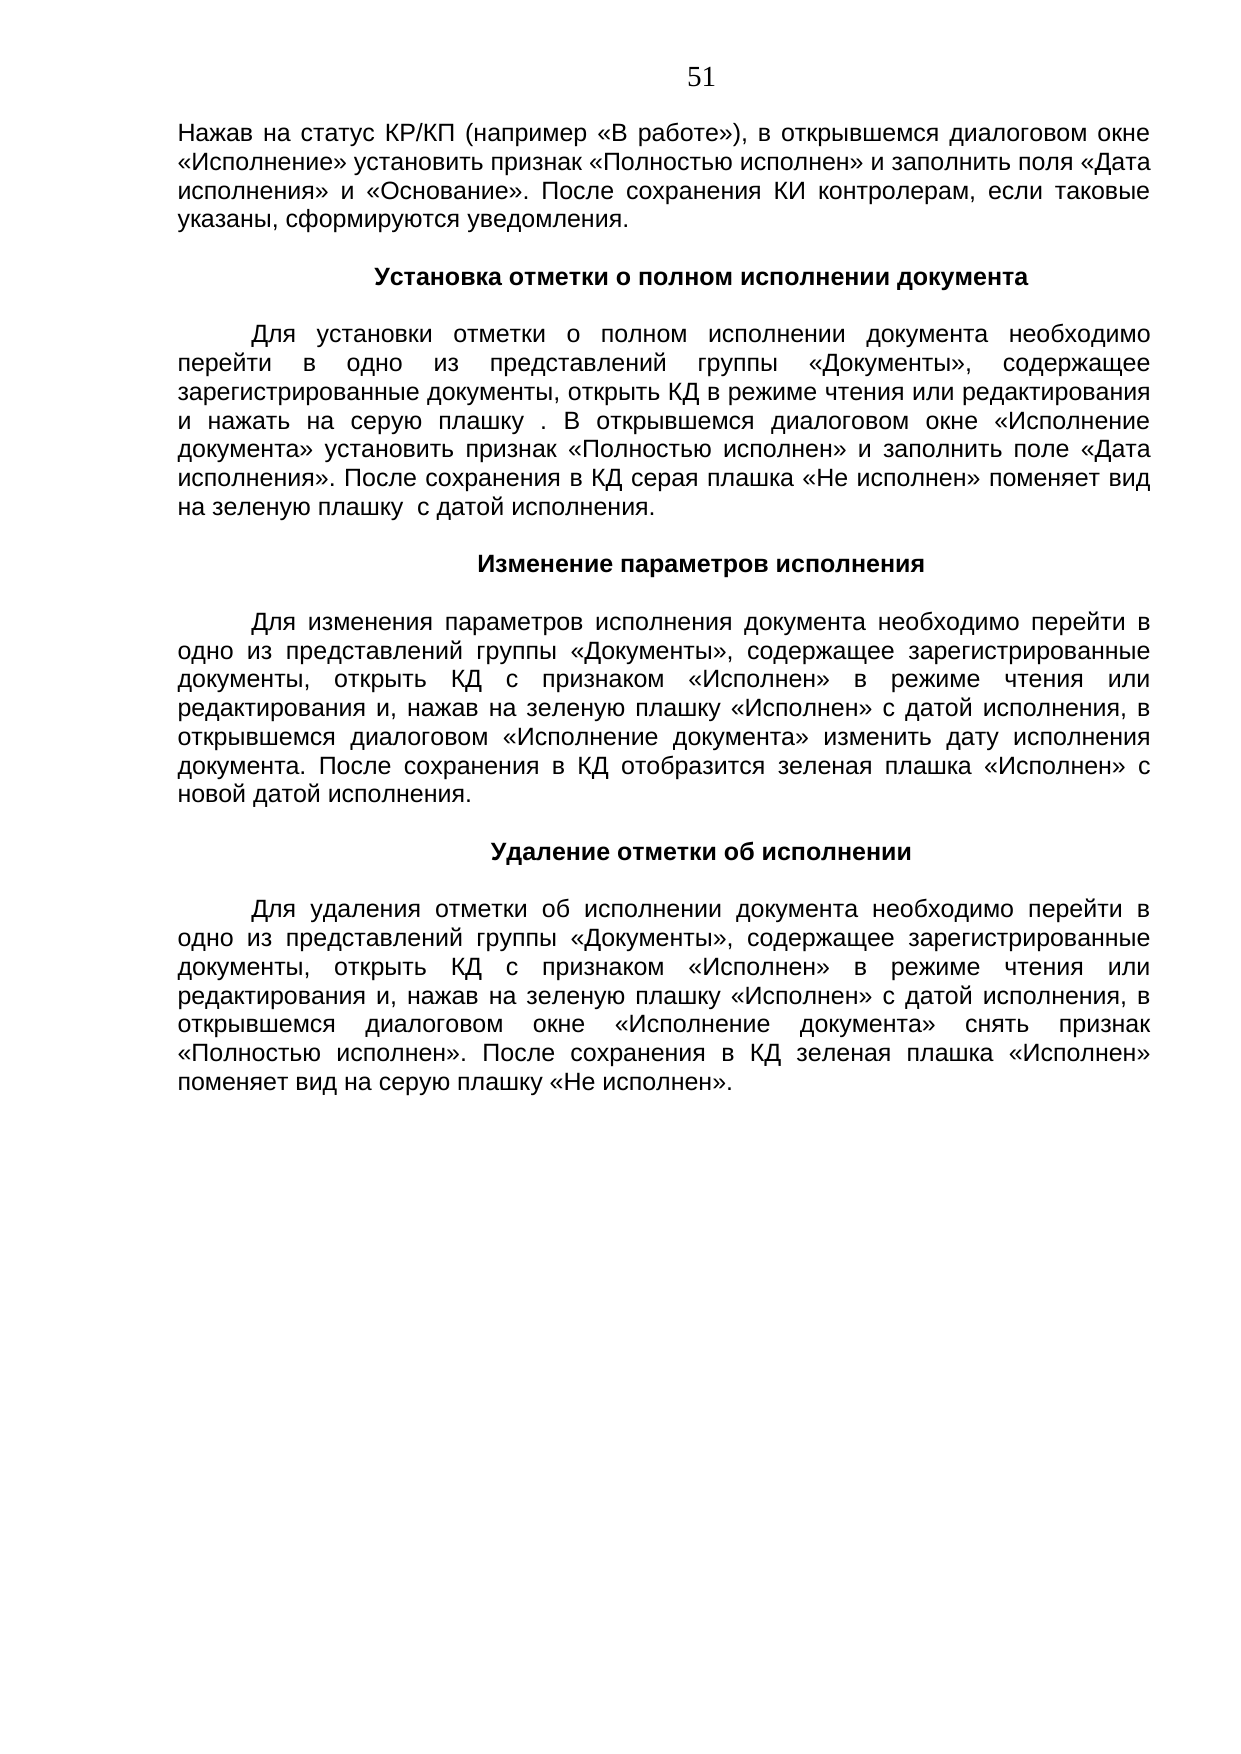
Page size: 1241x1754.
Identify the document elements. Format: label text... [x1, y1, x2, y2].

title Установка отметки о полном исполнении документа [177, 262, 1152, 291]
text Для удаления отметки об исполнении документа необходимо перейти в одно из представлений группы «Документы», содержащее зарегистрированные документы, открыть КД с признаком «Исполнен» в режиме чтения или редактирования и, нажав на зеленую плашку «Исполнен» с датой исполнения, в открывшемся диалоговом окне «Исполнение документа» снять признак «Полностью исполнен». После сохранения в КД зеленая плашка «Исполнен» поменяет вид на серую плашку «Не исполнен». [177, 894, 1152, 1096]
title Удаление отметки об исполнении [177, 837, 1152, 866]
text Для установки отметки о полном исполнении документа необходимо перейти в одно из представлений группы «Документы», содержащее зарегистрированные документы, открыть КД в режиме чтения или редактирования и нажать на серую плашку . В открывшемся диалоговом окне «Исполнение документа» установить признак «Полностью исполнен» и заполнить поле «Дата исполнения». После сохранения в КД серая плашка «Не исполнен» поменяет вид на зеленую плашку с датой исполнения. [177, 319, 1152, 521]
title Изменение параметров исполнения [177, 549, 1152, 578]
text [177, 118, 1152, 233]
text Для изменения параметров исполнения документа необходимо перейти в одно из представлений группы «Документы», содержащее зарегистрированные документы, открыть КД с признаком «Исполнен» в режиме чтения или редактирования и, нажав на зеленую плашку «Исполнен» с датой исполнения, в открывшемся диалоговом «Исполнение документа» изменить дату исполнения документа. После сохранения в КД отобразится зеленая плашка «Исполнен» с новой датой исполнения. [177, 607, 1152, 808]
